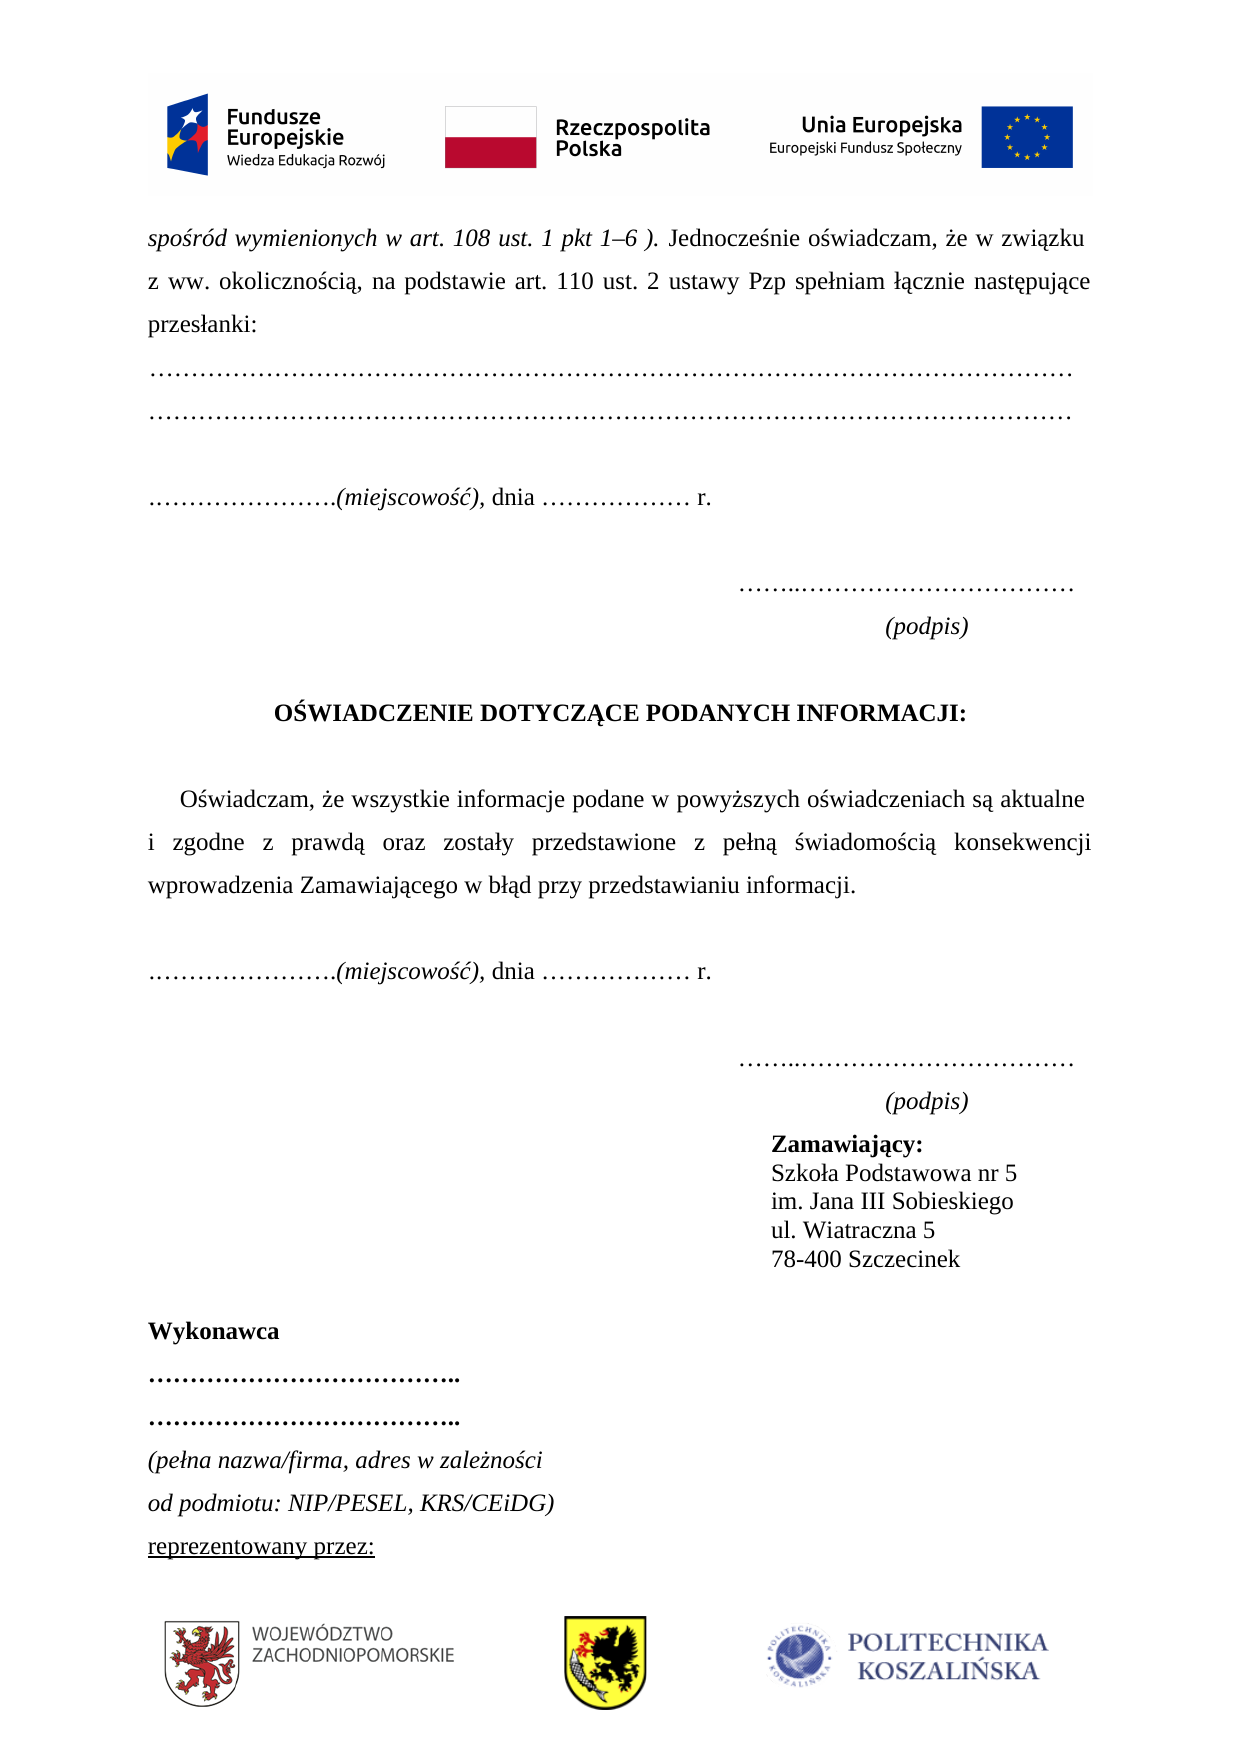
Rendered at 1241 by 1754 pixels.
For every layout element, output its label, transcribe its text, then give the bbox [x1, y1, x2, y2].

text ……………………………….. [148, 1359, 1093, 1388]
text ……..…………………………… [664, 1043, 1093, 1071]
text .………………….(miejscowość), dnia ……………… r. [148, 956, 1093, 985]
text .………………….(miejscowość), dnia ……………… r. [148, 482, 1093, 511]
picture [564, 1616, 647, 1710]
picture [147, 73, 1093, 196]
picture [753, 1620, 1052, 1689]
text ……………………………….. [148, 1402, 1093, 1431]
text (pełna nazwa/firma, adres w zależności [148, 1445, 1093, 1474]
text Szkoła Podstawowa nr 5 [771, 1158, 1093, 1186]
text ul. Wiatraczna 5 [771, 1215, 1093, 1244]
text …………………………………………………………………………………………………………………………………………………………………………………………………… [148, 353, 1093, 424]
text ……..…………………………… [664, 568, 1093, 597]
text (podpis) [811, 1086, 1093, 1114]
text im. Jana III Sobieskiego [771, 1186, 1093, 1215]
text reprezentowany przez: [148, 1531, 1093, 1560]
text OŚWIADCZENIE DOTYCZĄCE PODANYCH INFORMACJI: [148, 698, 1093, 726]
text Oświadczam, że wszystkie informacje podane w powyższych oświadczeniach są aktualne i zgodne z prawdą oraz zostały przedstawione z pełną świadomością konsekwencji wprowadzenia Zamawiającego w błąd przy przedstawianiu informacji. [148, 784, 1093, 899]
picture [162, 1615, 455, 1710]
text 78-400 Szczecinek [771, 1244, 1093, 1273]
text Wykonawca [148, 1316, 1093, 1344]
text Zamawiający: [771, 1129, 1093, 1158]
text (podpis) [811, 611, 1093, 640]
text od podmiotu: NIP/PESEL, KRS/CEiDG) [148, 1488, 1093, 1517]
